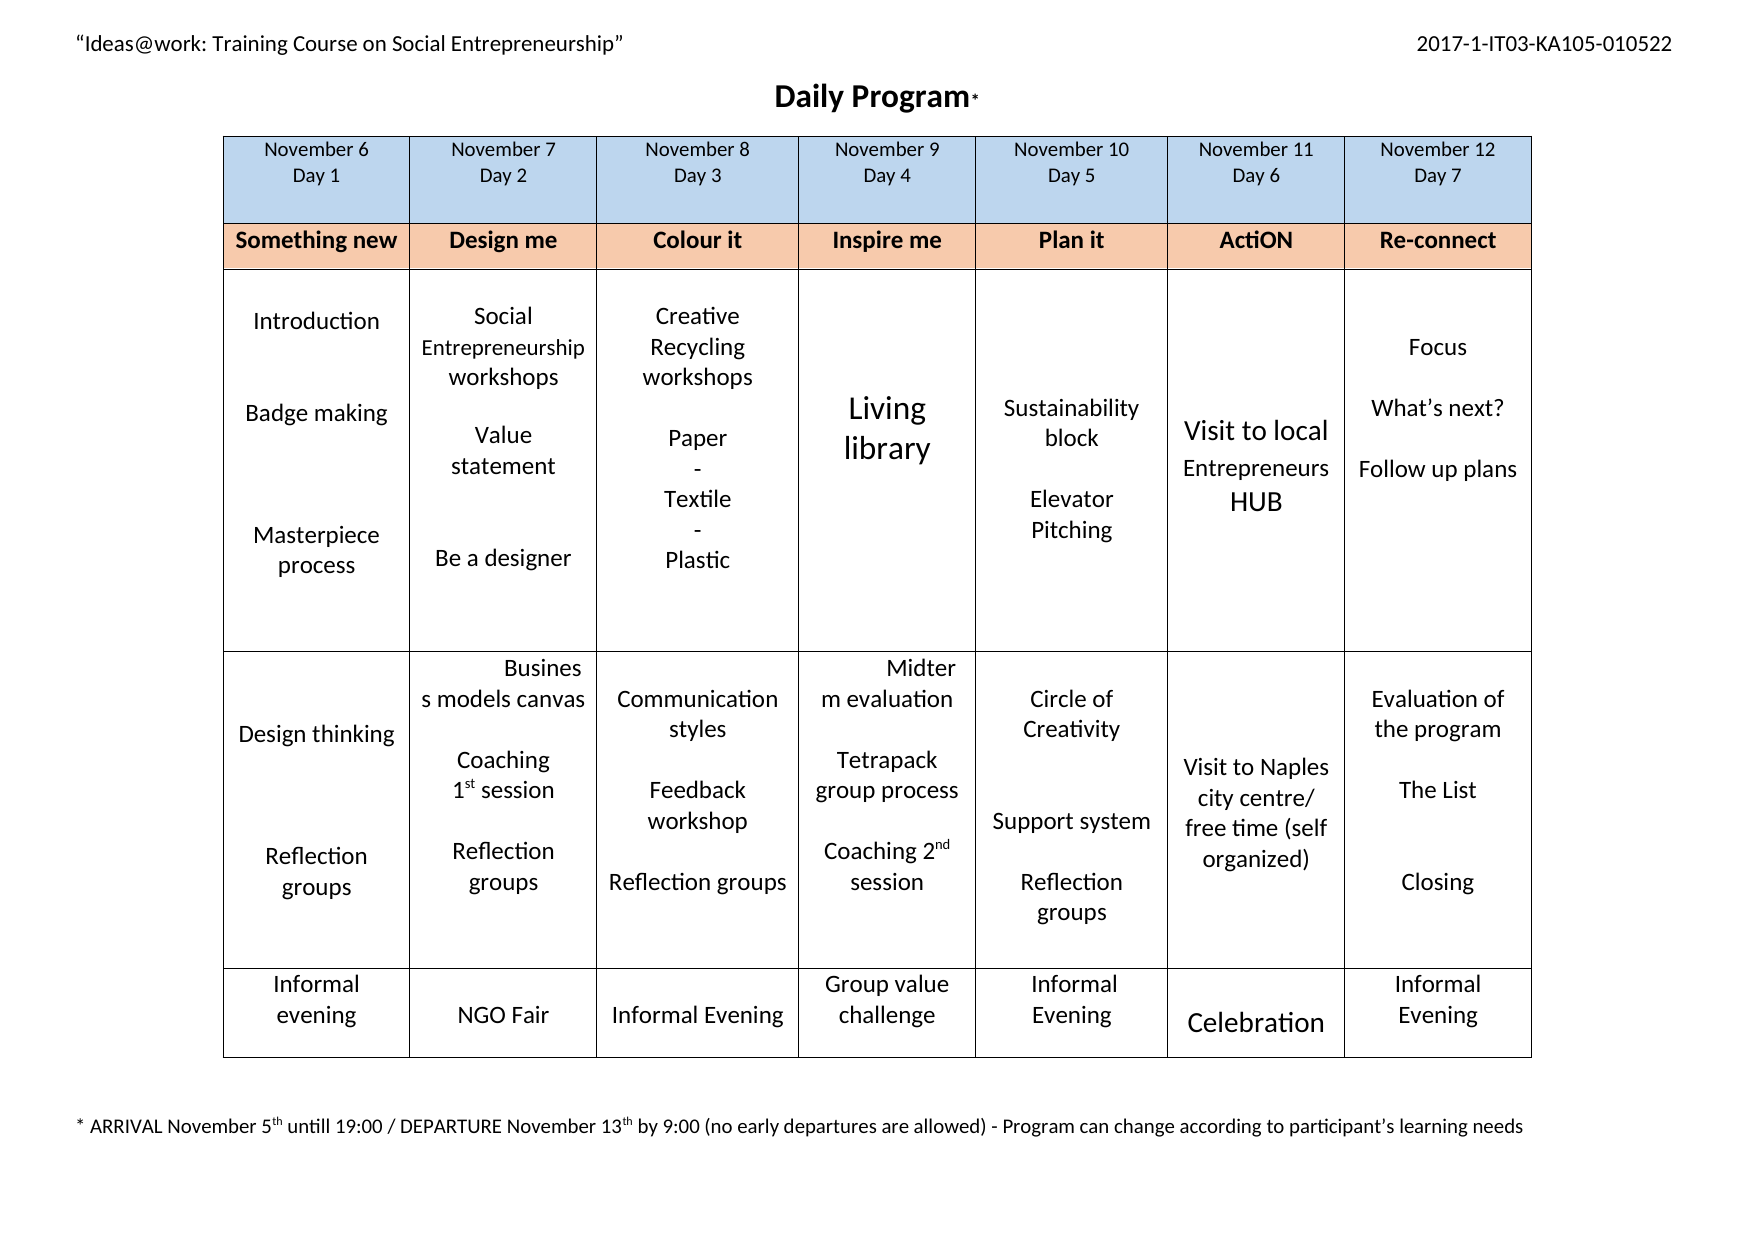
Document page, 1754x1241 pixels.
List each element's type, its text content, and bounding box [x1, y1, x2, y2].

table_cell Evaluation of the program The List Closing [1345, 652, 1531, 968]
table_cell Creative Recycling workshops Paper - Textile - Plastic [597, 270, 798, 651]
table_cell Informal evening [224, 969, 409, 1057]
table_cell Midterm evaluation Tetrapack group process Coaching 2nd session [799, 652, 975, 968]
table_cell NGO Fair [410, 969, 596, 1057]
table_cell Communication styles Feedback workshop Reflection groups [597, 652, 798, 968]
table_cell Celebration [1168, 969, 1344, 1057]
table_cell Design me [410, 224, 596, 268]
table_header November 9 Day 4 [799, 137, 975, 223]
table_cell Social Entrepreneurship workshops Value statement Be a designer [410, 270, 596, 651]
table_header November 8 Day 3 [597, 137, 798, 223]
table_cell Visit to local Entrepreneurs HUB [1168, 270, 1344, 651]
table_cell Informal Evening [1345, 969, 1531, 1057]
table_header November 6 Day 1 [224, 137, 409, 223]
table_header November 11 Day 6 [1168, 137, 1344, 223]
table_cell Informal Evening [976, 969, 1167, 1057]
table_header November 12 Day 7 [1345, 137, 1531, 223]
table_cell Focus What’s next? Follow up plans [1345, 270, 1531, 651]
table_cell Living library [799, 270, 975, 651]
text Daily Program* [75, 75, 1679, 116]
text * ARRIVAL November 5th untill 19:00 / DEPARTURE November 13th by 9:00 (no early departures are allowed) - Program can change according to participant’s learning needs [75, 1113, 1679, 1139]
table_cell Colour it [597, 224, 798, 268]
table_cell Plan it [976, 224, 1167, 268]
table_cell Visit to Naples city centre/ free time (self organized) [1168, 652, 1344, 968]
table_cell Something new [224, 224, 409, 268]
table_header November 10 Day 5 [976, 137, 1167, 223]
table_cell Design thinking Reflection groups [224, 652, 409, 968]
table_cell Circle of Creativity Support system Reflection groups [976, 652, 1167, 968]
table_cell Re-connect [1345, 224, 1531, 268]
table_cell Business models canvas Coaching 1st session Reflection groups [410, 652, 596, 968]
table_cell Informal Evening [597, 969, 798, 1057]
table_cell Introduction Badge making Masterpiece process [224, 270, 409, 651]
table_cell Sustainability block Elevator Pitching [976, 270, 1167, 651]
table_cell Inspire me [799, 224, 975, 268]
table_header November 7 Day 2 [410, 137, 596, 223]
table_cell ActiON [1168, 224, 1344, 268]
table_cell Group value challenge [799, 969, 975, 1057]
